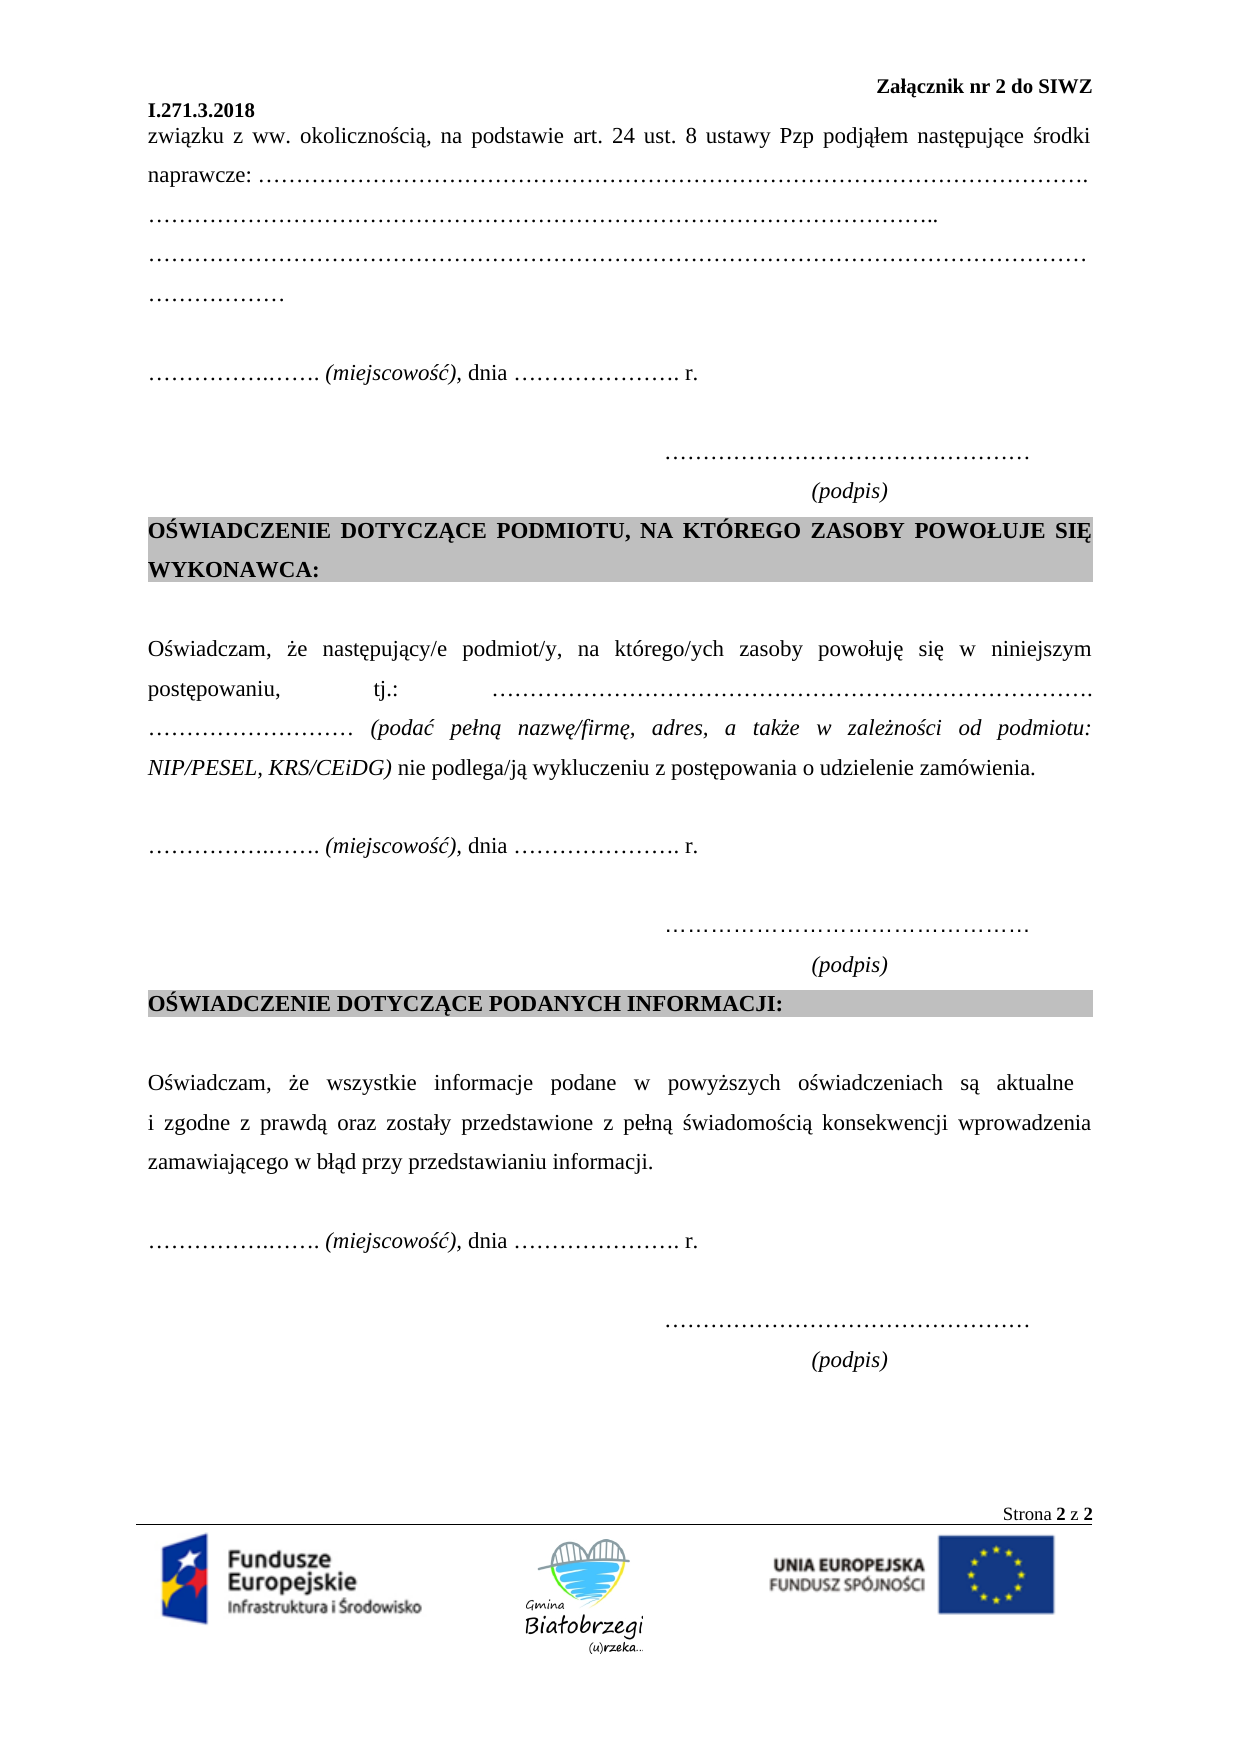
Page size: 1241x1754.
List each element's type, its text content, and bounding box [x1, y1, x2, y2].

text …………….……. (miejscowość), dnia …………………. r. [148, 832, 1093, 859]
text (podpis) [738, 1346, 1093, 1372]
text OŚWIADCZENIE DOTYCZĄCE PODMIOTU, NA KTÓREGO ZASOBY POWOŁUJE SIĘ WYKONAWCA: [148, 517, 1093, 582]
text (podpis) [738, 477, 1093, 503]
text …………………………………………………………………………………………..…………………………………………………………………………………………………………………………… [148, 201, 1093, 306]
text OŚWIADCZENIE DOTYCZĄCE PODANYCH INFORMACJI: [148, 990, 1093, 1017]
text …………….……. (miejscowość), dnia …………………. r. [148, 359, 1093, 385]
text ………………………………………… [148, 911, 1093, 938]
picture [525, 1539, 643, 1654]
picture [732, 1525, 1081, 1618]
text …………….……. (miejscowość), dnia …………………. r. [148, 1227, 1093, 1254]
text ………………………………………… [148, 438, 1093, 464]
text Oświadczam, że następujący/e podmiot/y, na którego/ych zasoby powołuję się w niniejszym postępowaniu, tj.: …………………………………………………………………….……………………… (podać pełną nazwę/firmę, adres, a także w zależności od podmiotu: NIP/PESEL, KRS/CEiDG) nie podlega/ją wykluczeniu z postępowania o udzielenie zamówienia. [148, 635, 1093, 780]
text Oświadczam, że wszystkie informacje podane w powyższych oświadczeniach są aktualne i zgodne z prawdą oraz zostały przedstawione z pełną świadomością konsekwencji wprowadzenia zamawiającego w błąd przy przedstawianiu informacji. [148, 1069, 1093, 1175]
text (podpis) [738, 951, 1093, 977]
text ………………………………………… [148, 1306, 1093, 1333]
picture [147, 1525, 446, 1634]
